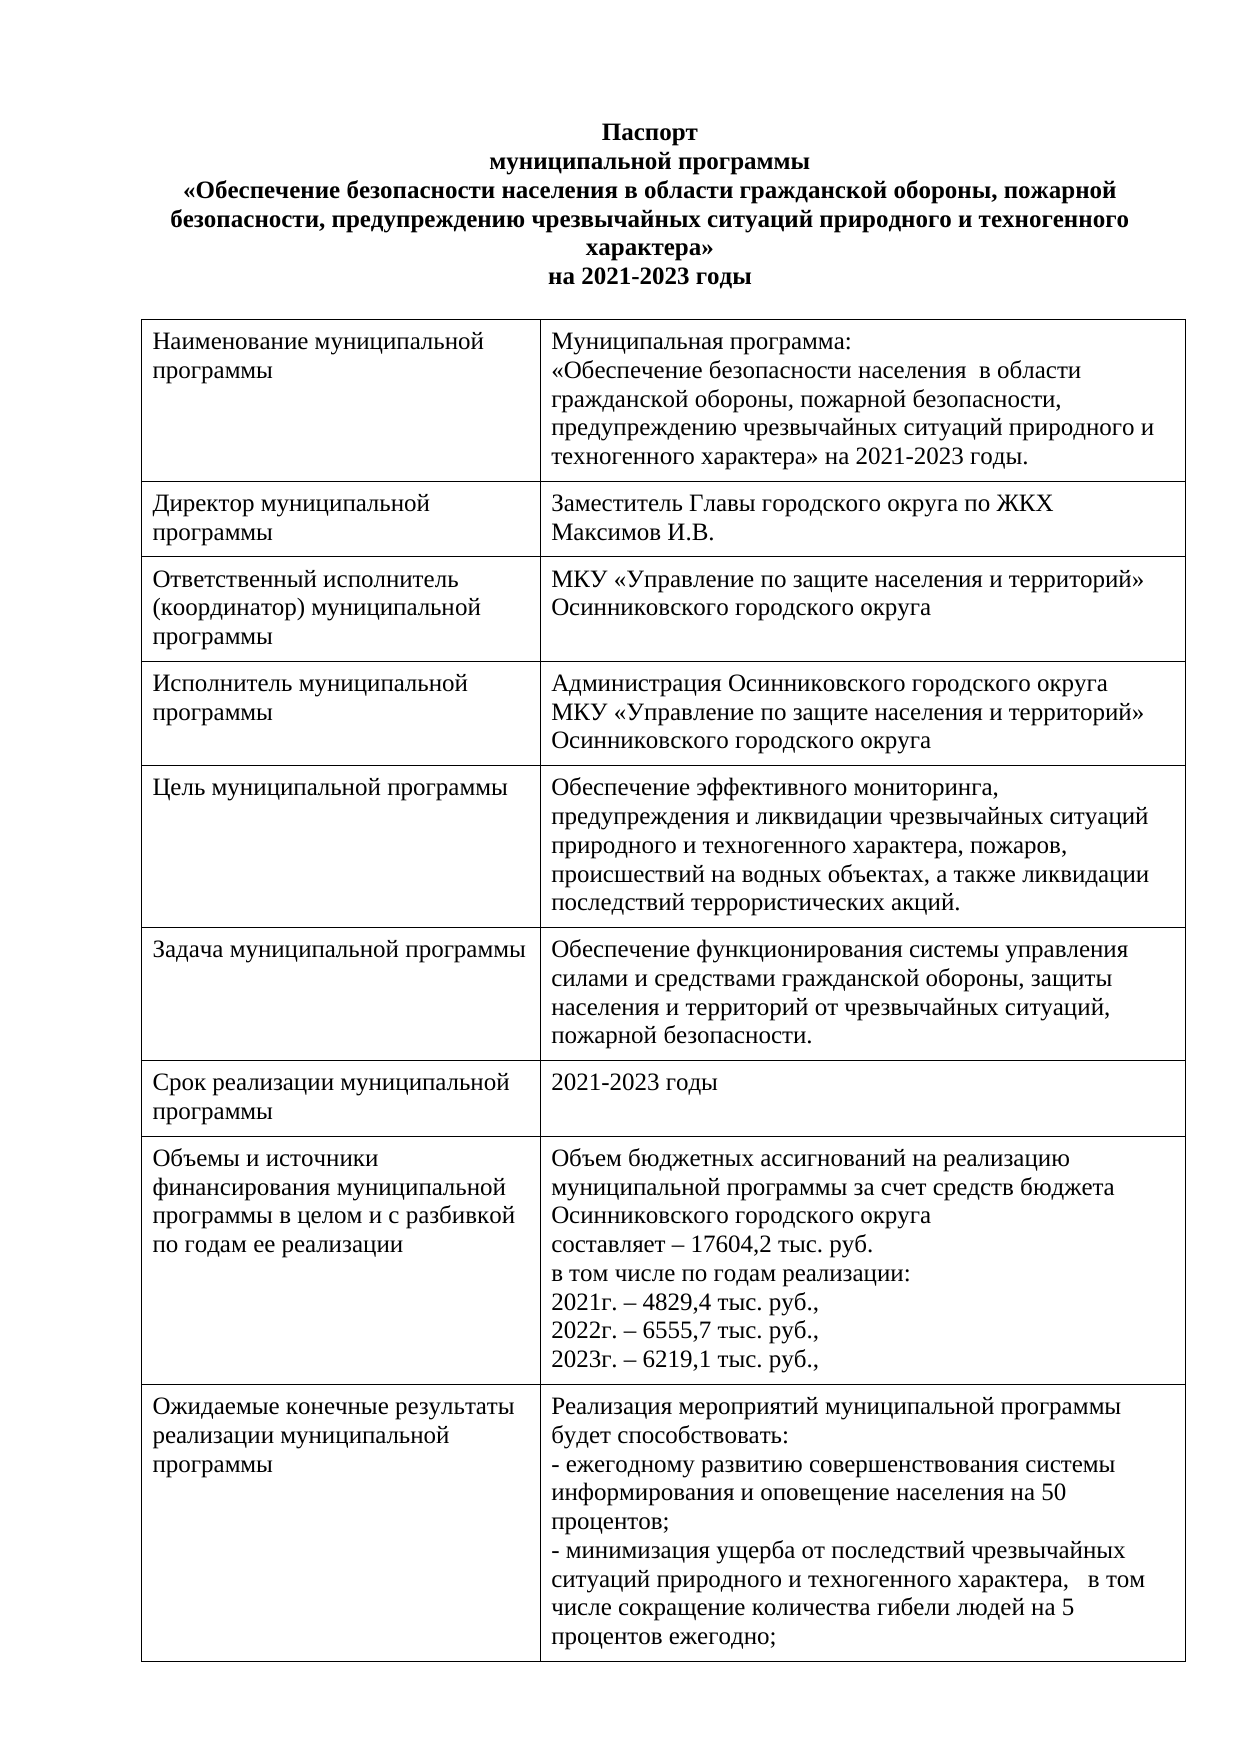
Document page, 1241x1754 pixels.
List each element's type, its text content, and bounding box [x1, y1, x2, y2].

table_cell Объем бюджетных ассигнований на реализацию муниципальной программы за счет средств бюджета Осинниковского городского округа составляет – 17604,2 тыс. руб. в том числе по годам реализации: 2021г. – 4829,4 тыс. руб., 2022г. – 6555,7 тыс. руб., 2023г. – 6219,1 тыс. руб., [541, 1137, 1185, 1384]
table_cell Исполнитель муниципальной программы [142, 662, 540, 765]
table_cell МКУ «Управление по защите населения и территорий» Осинниковского городского округа [541, 557, 1185, 661]
text на 2021-2023 годы [118, 261, 1181, 290]
text «Обеспечение безопасности населения в области гражданской обороны, пожарной безопасности, предупреждению чрезвычайных ситуаций природного и техногенного характера» [118, 175, 1181, 261]
text муниципальной программы [118, 146, 1181, 175]
table_cell Администрация Осинниковского городского округа МКУ «Управление по защите населения и территорий» Осинниковского городского округа [541, 662, 1185, 765]
table_header Наименование муниципальной программы [142, 320, 540, 481]
table_cell Обеспечение эффективного мониторинга, предупреждения и ликвидации чрезвычайных ситуаций природного и техногенного характера, пожаров, происшествий на водных объектах, а также ликвидации последствий террористических акций. [541, 766, 1185, 927]
table_cell Объемы и источники финансирования муниципальной программы в целом и с разбивкой по годам ее реализации [142, 1137, 540, 1384]
text Паспорт [118, 117, 1181, 146]
table_cell Директор муниципальной программы [142, 482, 540, 556]
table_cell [142, 1385, 540, 1661]
table_cell 2021-2023 годы [541, 1061, 1185, 1136]
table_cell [541, 1385, 1185, 1661]
table_cell Ответственный исполнитель (координатор) муниципальной программы [142, 557, 540, 661]
table_cell Срок реализации муниципальной программы [142, 1061, 540, 1136]
table_cell Обеспечение функционирования системы управления силами и средствами гражданской обороны, защиты населения и территорий от чрезвычайных ситуаций, пожарной безопасности. [541, 928, 1185, 1060]
table_cell Заместитель Главы городского округа по ЖКХ Максимов И.В. [541, 482, 1185, 556]
table_cell Цель муниципальной программы [142, 766, 540, 927]
table_header Муниципальная программа: «Обеспечение безопасности населения в области гражданской обороны, пожарной безопасности, предупреждению чрезвычайных ситуаций природного и техногенного характера» на 2021-2023 годы. [541, 320, 1185, 481]
table_cell Задача муниципальной программы [142, 928, 540, 1060]
